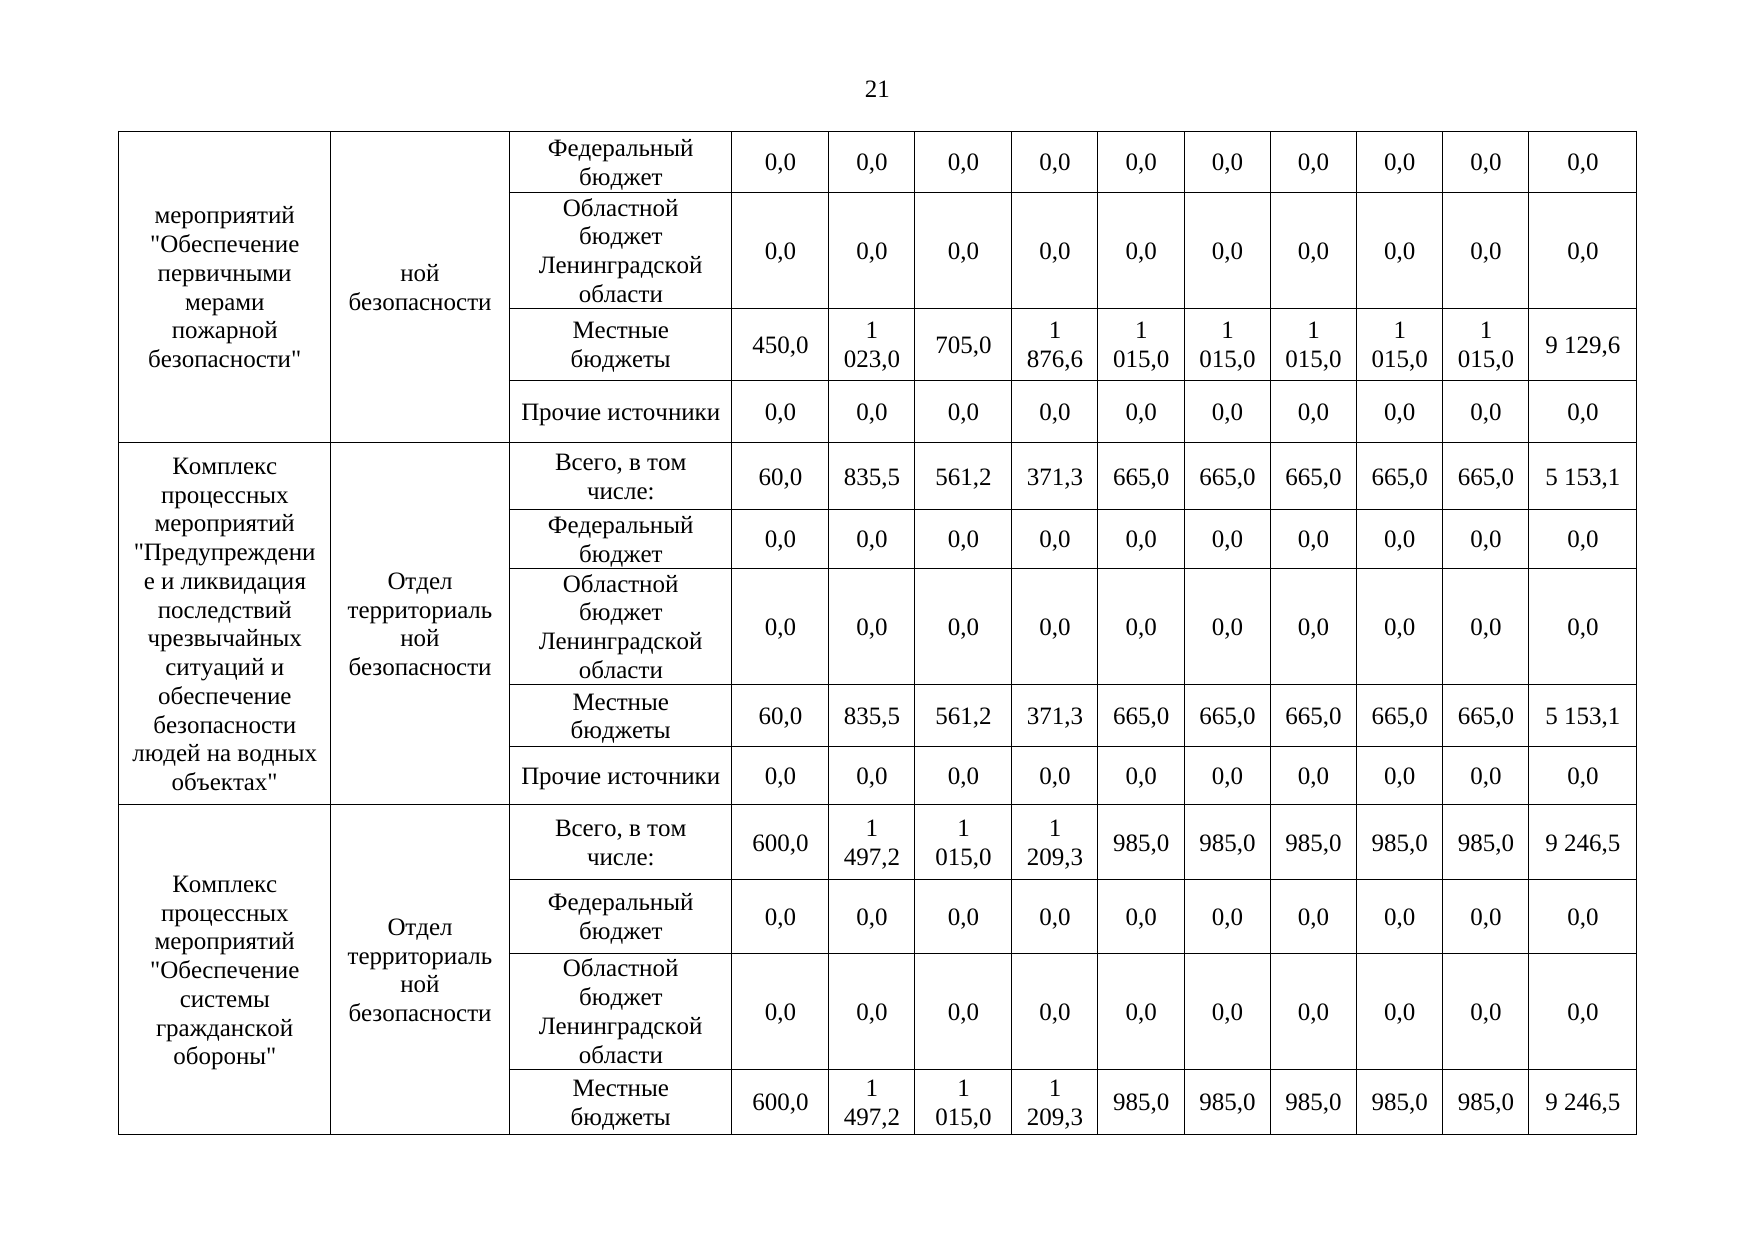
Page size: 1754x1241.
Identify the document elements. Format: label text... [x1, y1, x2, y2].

table_cell 0,0 [1098, 880, 1184, 952]
table_cell Всего, в том числе: [510, 805, 731, 879]
table_cell 371,3 [1012, 443, 1097, 509]
table_cell 0,0 [1271, 381, 1356, 442]
table_cell 0,0 [1185, 193, 1270, 308]
table_cell 0,0 [829, 747, 914, 804]
table_cell 0,0 [732, 569, 828, 684]
table_cell 0,0 [1357, 193, 1442, 308]
table_cell 0,0 [829, 880, 914, 952]
table_cell 0,0 [1271, 510, 1356, 568]
table_cell 0,0 [1443, 193, 1528, 308]
table_cell 0,0 [1185, 954, 1270, 1068]
table_cell 0,0 [732, 954, 828, 1068]
table_cell 1 209,3 [1012, 805, 1097, 879]
table_cell 0,0 [1529, 193, 1636, 308]
table_cell 0,0 [1185, 132, 1270, 192]
table_cell 9 246,5 [1529, 805, 1636, 879]
table_cell 0,0 [1529, 381, 1636, 442]
table_cell 0,0 [1271, 954, 1356, 1068]
table_cell 1 876,6 [1012, 309, 1097, 379]
table_cell 665,0 [1098, 443, 1184, 509]
table_cell 0,0 [1012, 569, 1097, 684]
table_cell 985,0 [1443, 1070, 1528, 1134]
table_cell 600,0 [732, 805, 828, 879]
table_cell 985,0 [1271, 805, 1356, 879]
table_cell Областной бюджет Ленинградской области [510, 954, 731, 1068]
table_cell 0,0 [732, 193, 828, 308]
table_cell Областной бюджет Ленинградской области [510, 193, 731, 308]
table_cell 1 209,3 [1012, 1070, 1097, 1134]
table_cell 0,0 [1529, 954, 1636, 1068]
table_cell Местные бюджеты [510, 309, 731, 379]
table_cell 1 497,2 [829, 1070, 914, 1134]
table_cell 0,0 [1012, 510, 1097, 568]
table_cell 0,0 [915, 954, 1011, 1068]
table_cell 665,0 [1271, 685, 1356, 746]
table_cell 0,0 [1271, 132, 1356, 192]
table_cell 60,0 [732, 685, 828, 746]
table_cell 561,2 [915, 685, 1011, 746]
table_cell 0,0 [1098, 193, 1184, 308]
table_cell 0,0 [1098, 569, 1184, 684]
table_cell 1 015,0 [1357, 309, 1442, 379]
table_cell 0,0 [1012, 747, 1097, 804]
table_cell 0,0 [829, 132, 914, 192]
table_cell 985,0 [1357, 1070, 1442, 1134]
table_cell 985,0 [1185, 1070, 1270, 1134]
table_cell 0,0 [1529, 569, 1636, 684]
table_cell 600,0 [732, 1070, 828, 1134]
table_cell 0,0 [1012, 880, 1097, 952]
table_cell 665,0 [1357, 685, 1442, 746]
table_cell Федеральный бюджет [510, 510, 731, 568]
table_cell 665,0 [1357, 443, 1442, 509]
table_cell Местные бюджеты [510, 1070, 731, 1134]
table_cell Местные бюджеты [510, 685, 731, 746]
table_cell 0,0 [1098, 747, 1184, 804]
table_cell 0,0 [732, 880, 828, 952]
table_cell 0,0 [1185, 880, 1270, 952]
table_cell 0,0 [1098, 381, 1184, 442]
table_cell 985,0 [1443, 805, 1528, 879]
table_cell 665,0 [1098, 685, 1184, 746]
table_cell 985,0 [1271, 1070, 1356, 1134]
table_cell Федеральный бюджет [510, 880, 731, 952]
table_cell 0,0 [1012, 954, 1097, 1068]
table_cell 0,0 [915, 747, 1011, 804]
table_cell 0,0 [1443, 569, 1528, 684]
table_cell Федеральный бюджет [510, 132, 731, 192]
table_cell 0,0 [1185, 381, 1270, 442]
table_cell 0,0 [1012, 132, 1097, 192]
table_cell 0,0 [829, 381, 914, 442]
table_cell 0,0 [915, 510, 1011, 568]
table_cell 1 015,0 [1098, 309, 1184, 379]
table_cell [331, 132, 509, 442]
table_cell Областной бюджет Ленинградской области [510, 569, 731, 684]
table_cell 665,0 [1185, 443, 1270, 509]
table_cell 0,0 [1357, 510, 1442, 568]
table_cell 985,0 [1098, 1070, 1184, 1134]
table_cell 835,5 [829, 685, 914, 746]
table_cell 0,0 [1357, 880, 1442, 952]
table_cell 665,0 [1185, 685, 1270, 746]
table_cell 0,0 [732, 132, 828, 192]
table_cell 0,0 [1357, 569, 1442, 684]
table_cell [119, 132, 330, 442]
table_cell Комплекс процессных мероприятий "Предупреждение и ликвидация последствий чрезвычайных ситуаций и обеспечение безопасности людей на водных объектах" [119, 443, 330, 804]
table_cell 1 497,2 [829, 805, 914, 879]
table_cell 0,0 [1443, 510, 1528, 568]
table_cell 0,0 [1271, 569, 1356, 684]
table_cell 0,0 [829, 510, 914, 568]
table_cell Отдел территориальной безопасности [331, 443, 509, 804]
table_cell Комплекс процессных мероприятий "Обеспечение системы гражданской обороны" [119, 805, 330, 1134]
table_cell 9 246,5 [1529, 1070, 1636, 1134]
table_cell 0,0 [1012, 381, 1097, 442]
table_cell 985,0 [1098, 805, 1184, 879]
table_cell 0,0 [1271, 747, 1356, 804]
table_cell 0,0 [732, 747, 828, 804]
table_cell 985,0 [1357, 805, 1442, 879]
table_cell 665,0 [1443, 685, 1528, 746]
table_cell 0,0 [1443, 747, 1528, 804]
table_cell 1 015,0 [1443, 309, 1528, 379]
table_cell Всего, в том числе: [510, 443, 731, 509]
table_cell 0,0 [1443, 880, 1528, 952]
table_cell 0,0 [1529, 510, 1636, 568]
table_cell 0,0 [1012, 193, 1097, 308]
table_cell 450,0 [732, 309, 828, 379]
table_cell Прочие источники [510, 381, 731, 442]
table_cell 0,0 [1185, 747, 1270, 804]
table_cell 0,0 [915, 880, 1011, 952]
table_cell 665,0 [1271, 443, 1356, 509]
table_cell 1 015,0 [1185, 309, 1270, 379]
table_cell 705,0 [915, 309, 1011, 379]
table_cell 0,0 [732, 510, 828, 568]
table_cell 371,3 [1012, 685, 1097, 746]
table_cell 835,5 [829, 443, 914, 509]
table_cell 0,0 [915, 193, 1011, 308]
table_cell 0,0 [1529, 132, 1636, 192]
table_cell 985,0 [1185, 805, 1270, 879]
table_cell 0,0 [1098, 954, 1184, 1068]
table_cell 9 129,6 [1529, 309, 1636, 379]
table_cell 0,0 [1529, 880, 1636, 952]
table_cell 0,0 [1185, 569, 1270, 684]
table_cell Отдел территориальной безопасности [331, 805, 509, 1134]
table_cell 1 015,0 [1271, 309, 1356, 379]
table_cell 0,0 [1098, 510, 1184, 568]
table_cell 0,0 [1443, 954, 1528, 1068]
table_cell 0,0 [1357, 954, 1442, 1068]
table_cell 0,0 [1443, 132, 1528, 192]
table_cell 0,0 [829, 193, 914, 308]
table_cell 0,0 [732, 381, 828, 442]
table_cell 1 015,0 [915, 1070, 1011, 1134]
table_cell 0,0 [829, 954, 914, 1068]
table_cell 0,0 [915, 132, 1011, 192]
table_cell 1 015,0 [915, 805, 1011, 879]
table_cell 561,2 [915, 443, 1011, 509]
table_cell 0,0 [915, 569, 1011, 684]
table_cell 0,0 [1357, 381, 1442, 442]
table_cell 5 153,1 [1529, 685, 1636, 746]
table_cell 0,0 [915, 381, 1011, 442]
table_cell Прочие источники [510, 747, 731, 804]
table_cell 1 023,0 [829, 309, 914, 379]
table_cell 0,0 [1529, 747, 1636, 804]
table_cell 0,0 [1357, 132, 1442, 192]
table_cell 665,0 [1443, 443, 1528, 509]
table_cell 0,0 [1098, 132, 1184, 192]
table_cell 0,0 [1271, 880, 1356, 952]
table_cell 0,0 [1185, 510, 1270, 568]
table_cell 0,0 [829, 569, 914, 684]
table_cell 60,0 [732, 443, 828, 509]
table_cell 0,0 [1271, 193, 1356, 308]
table_cell 0,0 [1357, 747, 1442, 804]
table_cell 0,0 [1443, 381, 1528, 442]
table_cell 5 153,1 [1529, 443, 1636, 509]
